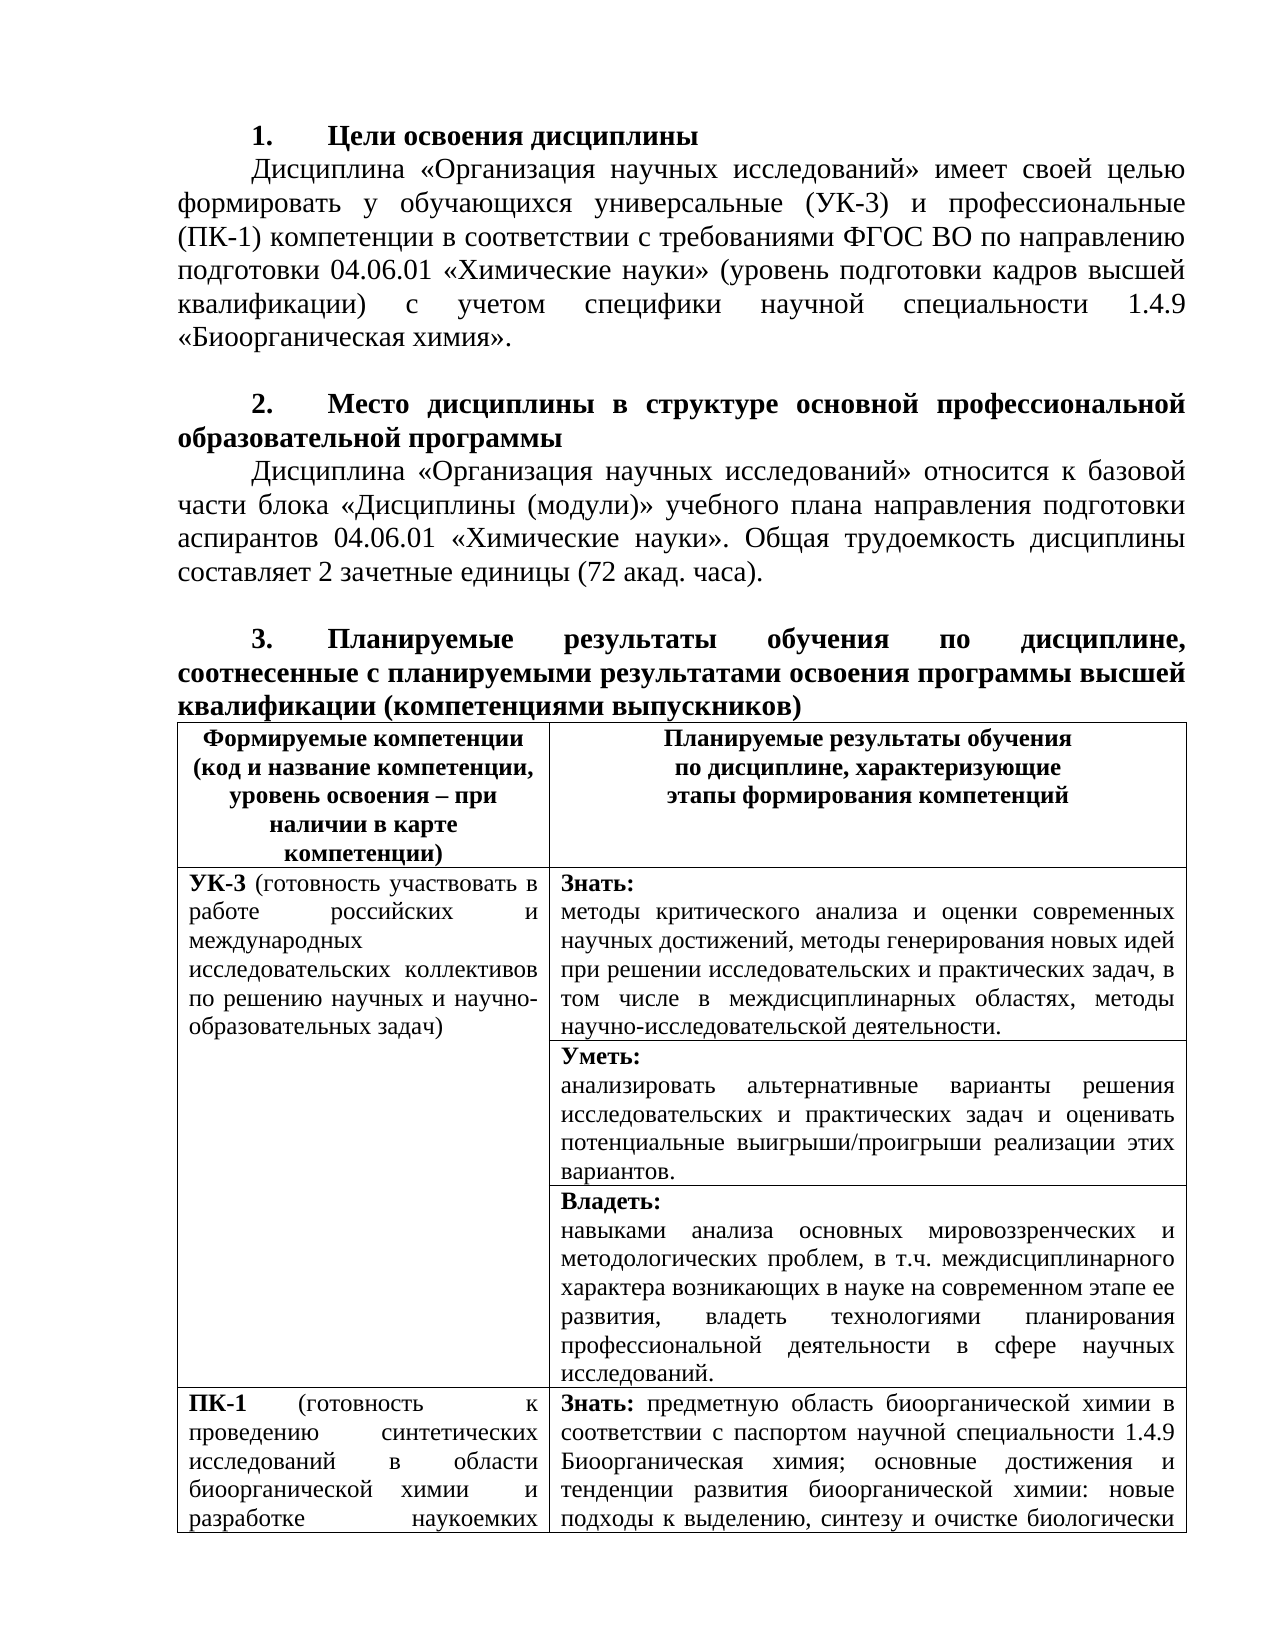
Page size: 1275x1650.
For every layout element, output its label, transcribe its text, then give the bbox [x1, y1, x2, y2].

list Цели освоения дисциплины [177, 118, 1186, 152]
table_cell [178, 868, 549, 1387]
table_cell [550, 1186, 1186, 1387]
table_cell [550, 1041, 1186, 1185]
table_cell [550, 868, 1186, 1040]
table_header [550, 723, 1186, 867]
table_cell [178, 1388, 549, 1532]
text Дисциплина «Организация научных исследований» относится к базовой части блока «Дисциплины (модули)» учебного плана направления подготовки аспирантов 04.06.01 «Химические науки». Общая трудоемкость дисциплины составляет 2 зачетные единицы (72 акад. часа). [177, 453, 1186, 588]
list Место дисциплины в структуре основной профессиональной образовательной программы [177, 386, 1186, 453]
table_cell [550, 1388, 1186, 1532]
text Дисциплина «Организация научных исследований» имеет своей целью формировать у обучающихся универсальные (УК-3) и профессиональные (ПК-1) компетенции в соответствии с требованиями ФГОС ВО по направлению подготовки 04.06.01 «Химические науки» (уровень подготовки кадров высшей квалификации) с учетом специфики научной специальности 1.4.9 «Биоорганическая химия». [177, 152, 1186, 353]
list Планируемые результаты обучения по дисциплине, соотнесенные с планируемыми результатами освоения программы высшей квалификации (компетенциями выпускников) [177, 621, 1186, 722]
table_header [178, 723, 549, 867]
